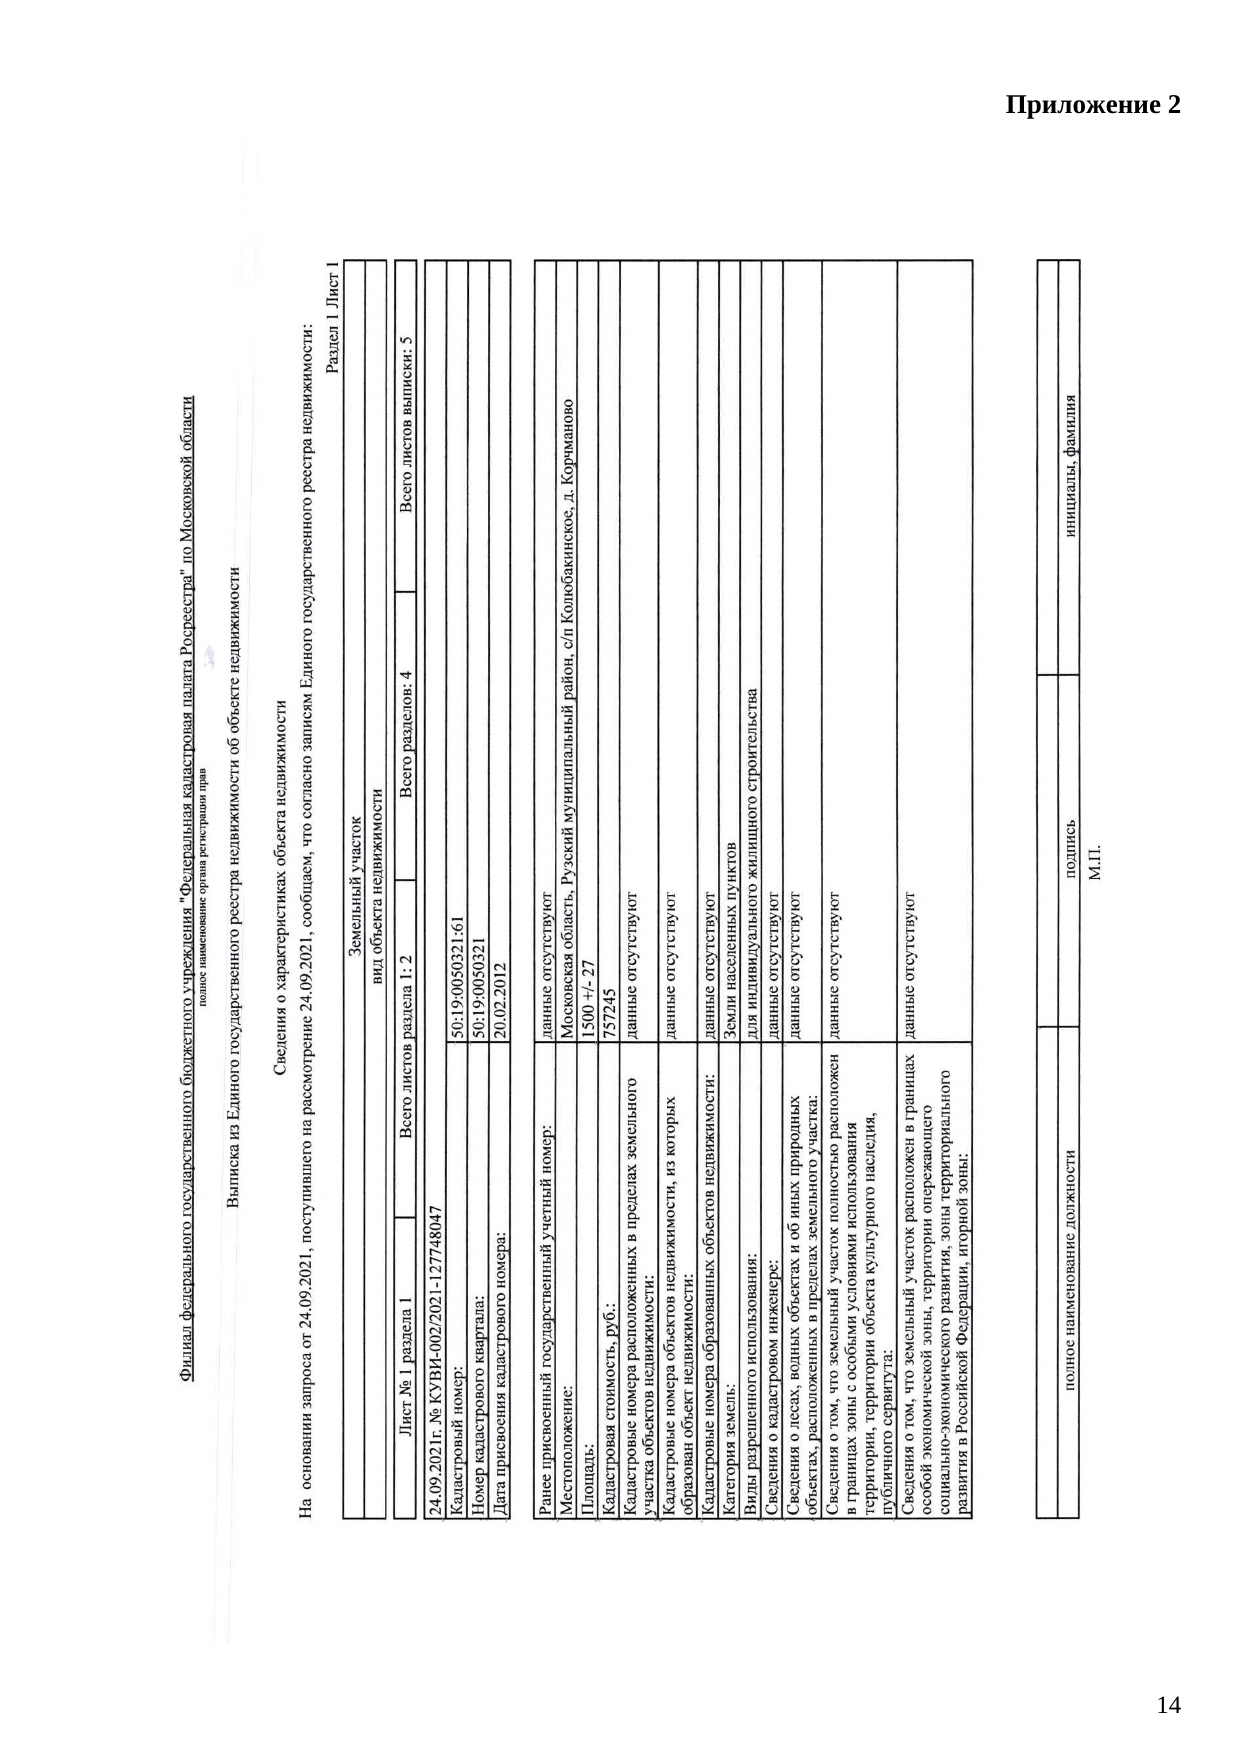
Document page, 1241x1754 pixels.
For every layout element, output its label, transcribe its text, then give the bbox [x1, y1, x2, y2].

picture [103, 119, 1187, 1658]
subtitle Приложение 2 [43, 89, 1181, 120]
